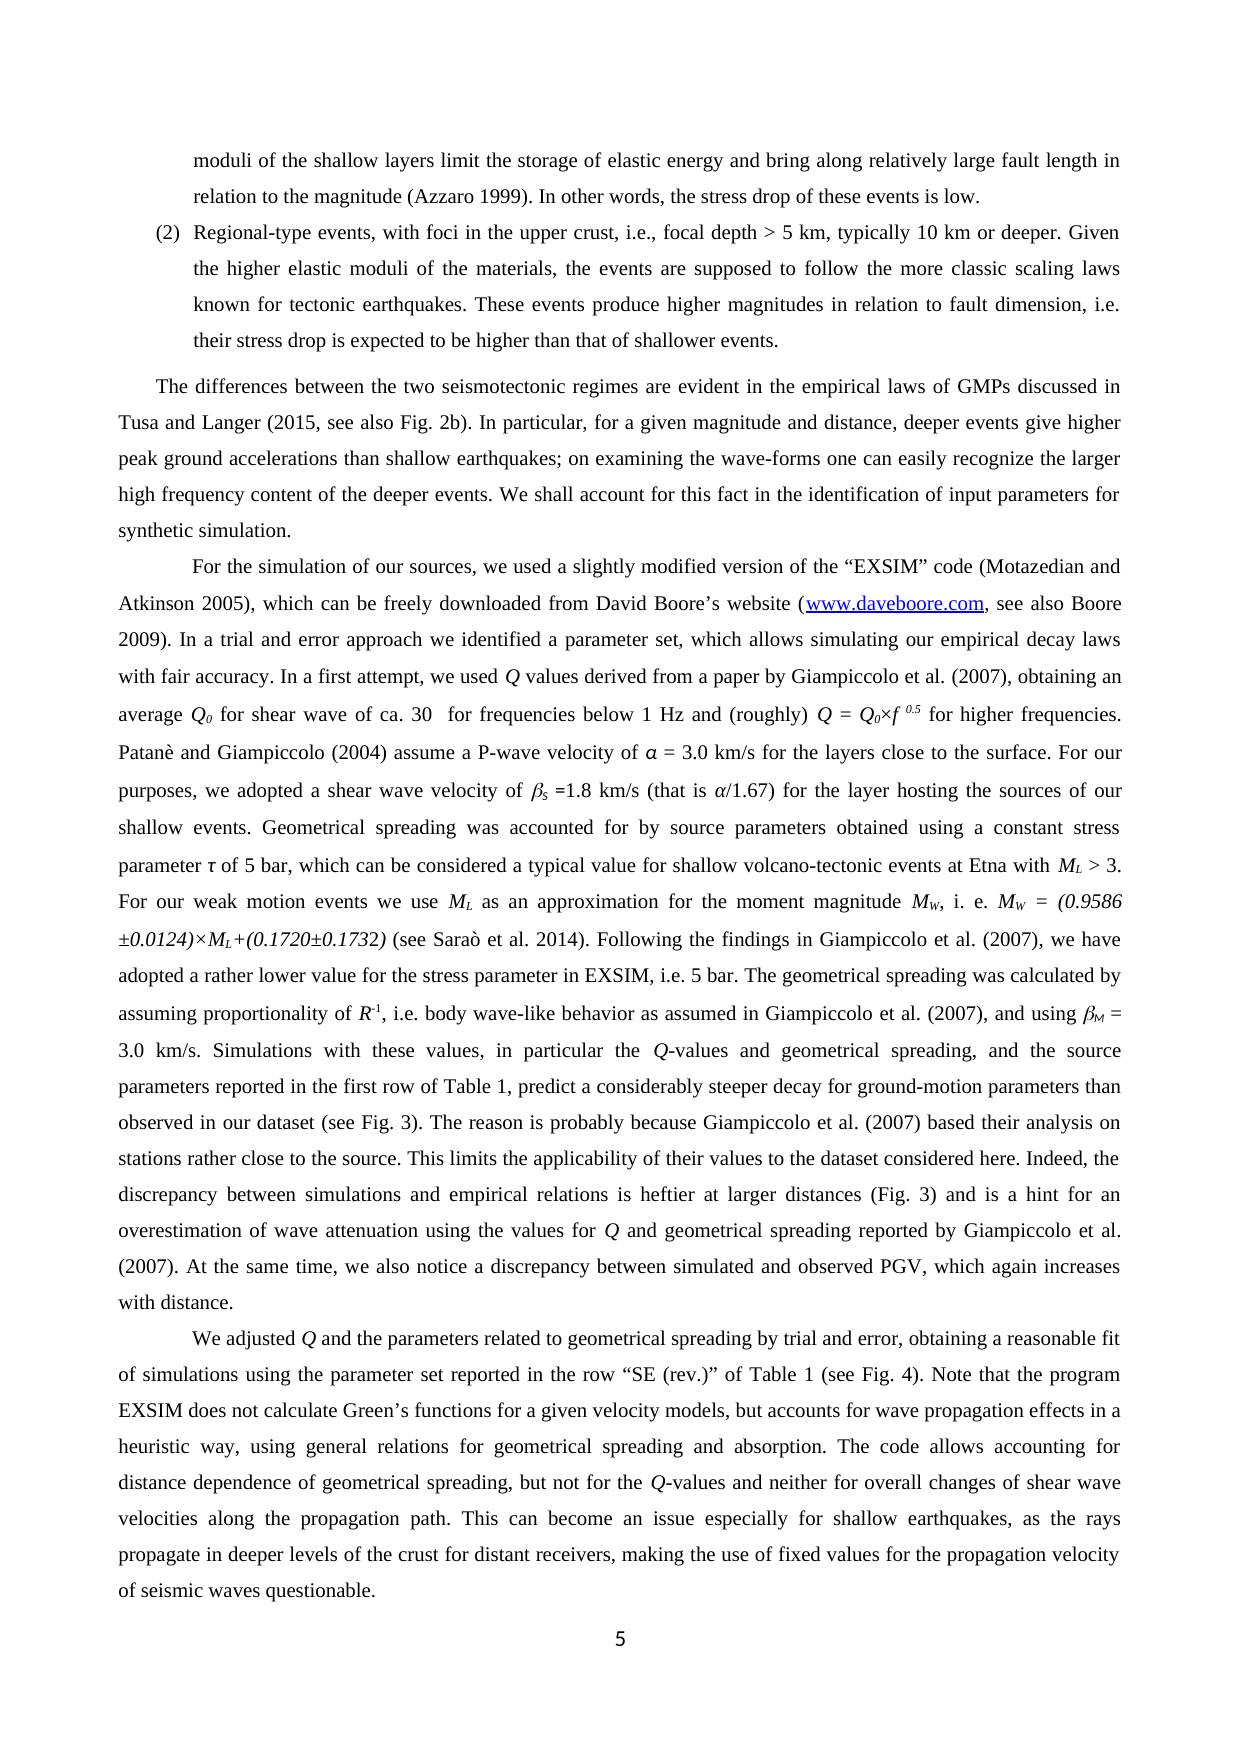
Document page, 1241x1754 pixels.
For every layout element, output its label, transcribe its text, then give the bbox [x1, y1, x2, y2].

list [156, 148, 1122, 208]
list Regional-type events, with foci in the upper crust, i.e., focal depth > 5 km, typically 10 km or deeper. Given the higher elastic moduli of the materials, the events are supposed to follow the more classic scaling laws known for tectonic earthquakes. These events produce higher magnitudes in relation to fault dimension, i.e. their stress drop is expected to be higher than that of shallower events. [156, 220, 1122, 352]
text The differences between the two seismotectonic regimes are evident in the empirical laws of GMPs discussed in Tusa and Langer (2015, see also Fig. 2b). In particular, for a given magnitude and distance, deeper events give higher peak ground accelerations than shallow earthquakes; on examining the wave-forms one can easily recognize the larger high frequency content of the deeper events. We shall account for this fact in the identification of input parameters for synthetic simulation. [118, 374, 1122, 542]
text We adjusted Q and the parameters related to geometrical spreading by trial and error, obtaining a reasonable fit of simulations using the parameter set reported in the row “SE (rev.)” of Table 1 (see Fig. 4). Note that the program EXSIM does not calculate Green’s functions for a given velocity models, but accounts for wave propagation effects in a heuristic way, using general relations for geometrical spreading and absorption. The code allows accounting for distance dependence of geometrical spreading, but not for the Q-values and neither for overall changes of shear wave velocities along the propagation path. This can become an issue especially for shallow earthquakes, as the rays propagate in deeper levels of the crust for distant receivers, making the use of fixed values for the propagation velocity of seismic waves questionable. [118, 1326, 1122, 1602]
text For the simulation of our sources, we used a slightly modified version of the “EXSIM” code (Motazedian and Atkinson 2005), which can be freely downloaded from David Boore’s website (www.daveboore.com, see also Boore 2009). In a trial and error approach we identified a parameter set, which allows simulating our empirical decay laws with fair accuracy. In a first attempt, we used Q values derived from a paper by Giampiccolo et al. (2007), obtaining an average Q0 for shear wave of ca. 30 for frequencies below 1 Hz and (roughly) Q = Q0×f 0.5 for higher frequencies. Patanè and Giampiccolo (2004) assume a P-wave velocity of α = 3.0 km/s for the layers close to the surface. For our purposes, we adopted a shear wave velocity of S =1.8 km/s (that is α/1.67) for the layer hosting the sources of our shallow events. Geometrical spreading was accounted for by source parameters obtained using a constant stress parameter τ of 5 bar, which can be considered a typical value for shallow volcano-tectonic events at Etna with ML > 3. For our weak motion events we use ML as an approximation for the moment magnitude MW, i. e. MW = (0.9586 ±0.0124)×ML+(0.1720±0.1732) (see Saraò et al. 2014). Following the findings in Giampiccolo et al. (2007), we have adopted a rather lower value for the stress parameter in EXSIM, i.e. 5 bar. The geometrical spreading was calculated by assuming proportionality of R-1, i.e. body wave-like behavior as assumed in Giampiccolo et al. (2007), and using M = 3.0 km/s. Simulations with these values, in particular the Q-values and geometrical spreading, and the source parameters reported in the first row of Table 1, predict a considerably steeper decay for ground-motion parameters than observed in our dataset (see Fig. 3). The reason is probably because Giampiccolo et al. (2007) based their analysis on stations rather close to the source. This limits the applicability of their values to the dataset considered here. Indeed, the discrepancy between simulations and empirical relations is heftier at larger distances (Fig. 3) and is a hint for an overestimation of wave attenuation using the values for Q and geometrical spreading reported by Giampiccolo et al. (2007). At the same time, we also notice a discrepancy between simulated and observed PGV, which again increases with distance. [118, 554, 1122, 1314]
